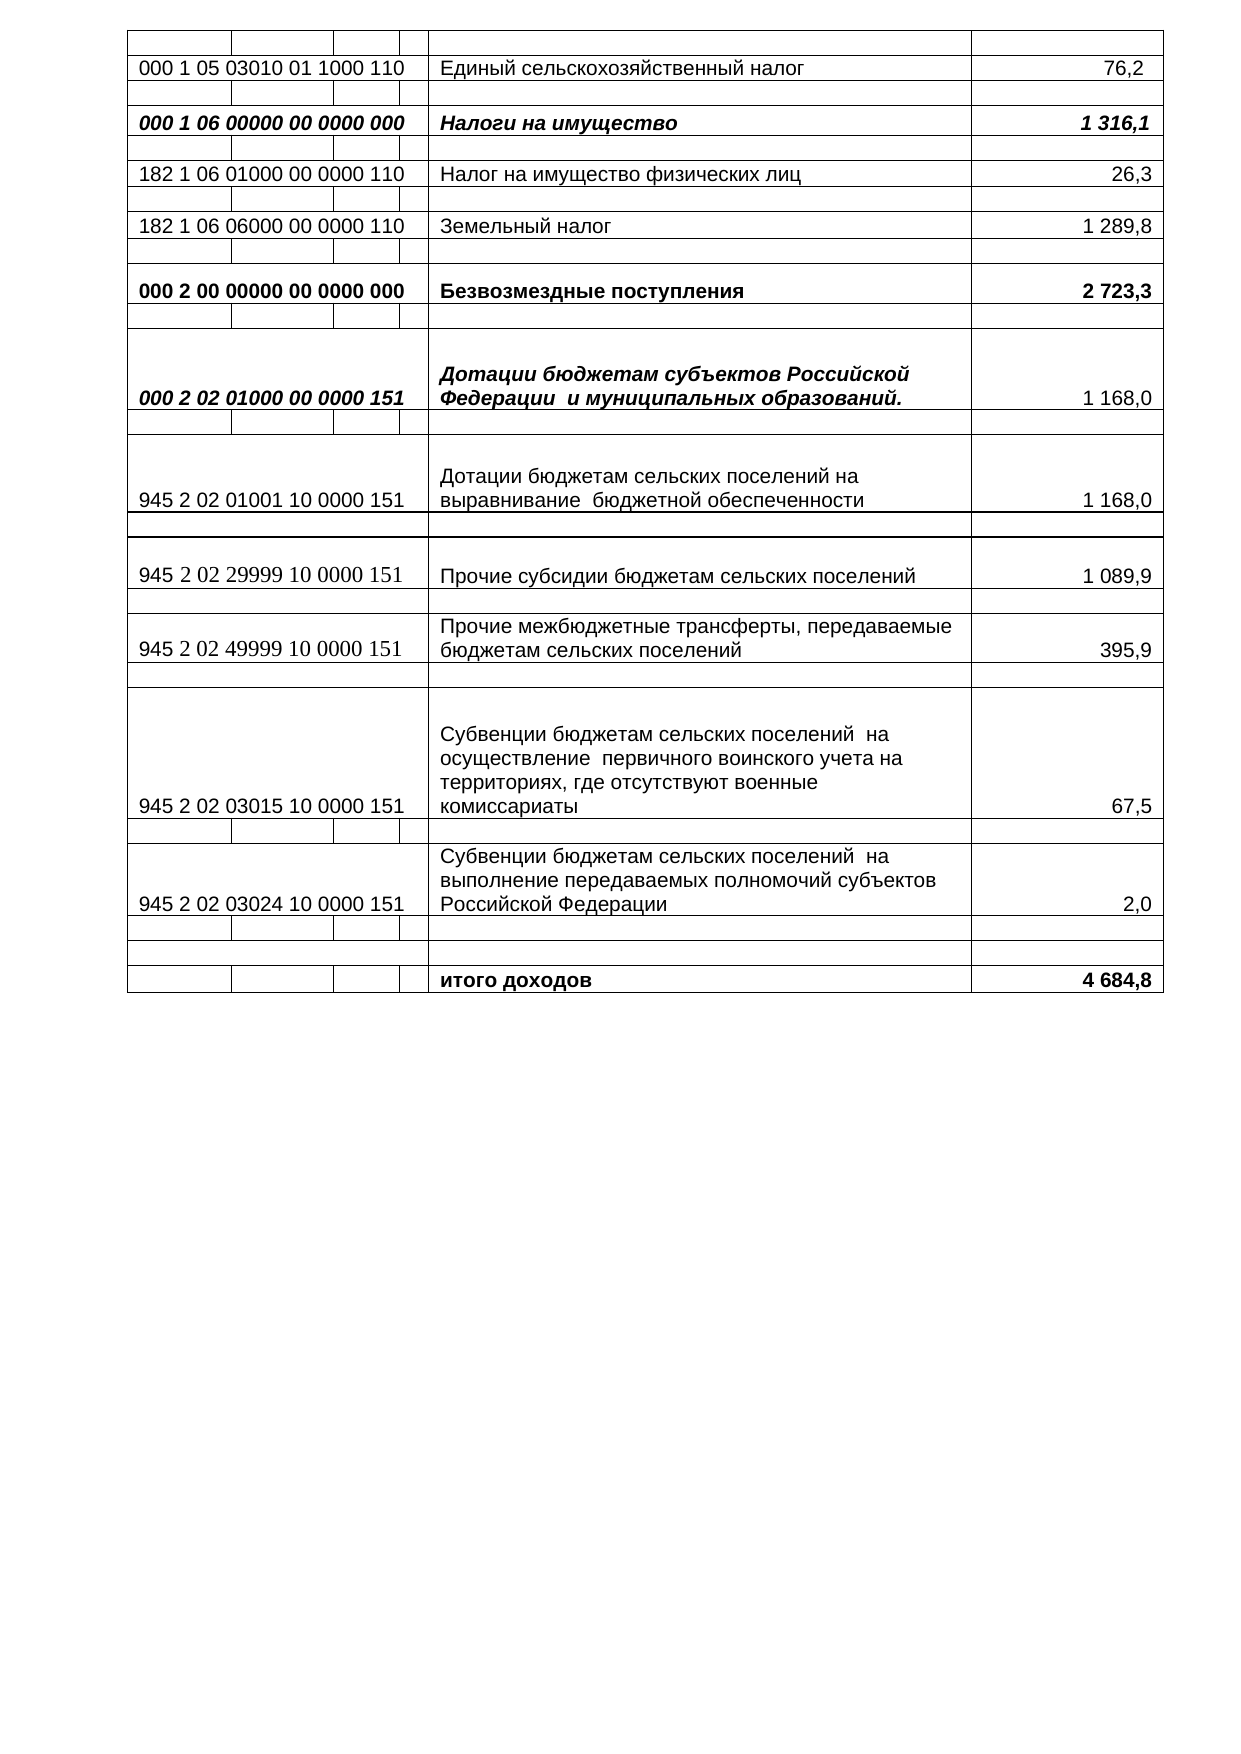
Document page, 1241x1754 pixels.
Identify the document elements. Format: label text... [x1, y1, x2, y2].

table_cell [429, 819, 971, 842]
table_cell [972, 941, 1163, 965]
table_cell [128, 513, 428, 536]
table_cell [232, 81, 333, 104]
table_cell [429, 941, 971, 965]
table_cell Налог на имущество физических лиц [429, 161, 971, 186]
table_cell [128, 304, 231, 327]
table_cell [429, 304, 971, 327]
table_cell [972, 304, 1163, 327]
table_cell [128, 819, 231, 842]
table_cell 1 168,0 [972, 435, 1163, 511]
table_cell [400, 819, 428, 842]
table_cell 2,0 [972, 844, 1163, 915]
table_cell [334, 966, 399, 992]
table_cell [334, 81, 399, 104]
table_cell [128, 31, 231, 54]
table_cell Дотации бюджетам сельских поселений на выравнивание бюджетной обеспеченности [429, 435, 971, 511]
table_cell [128, 239, 231, 263]
table_cell [429, 187, 971, 211]
table_cell [128, 81, 231, 104]
table_cell 945 2 02 01001 10 0000 151 [128, 435, 428, 511]
table_cell [400, 187, 428, 211]
table_cell Дотации бюджетам субъектов Российской Федерации и муниципальных образований. [429, 329, 971, 409]
table_cell [334, 304, 399, 327]
table_cell [232, 966, 333, 992]
table_cell [232, 410, 333, 434]
table_cell Налоги на имущество [429, 106, 971, 134]
table_cell [232, 187, 333, 211]
table_cell 1 316,1 [972, 106, 1163, 134]
table_cell [400, 239, 428, 263]
table_cell [429, 81, 971, 104]
table_cell 945 2 02 03024 10 0000 151 [128, 844, 428, 915]
table_cell [429, 31, 971, 54]
table_cell [429, 136, 971, 159]
table_cell [128, 966, 231, 992]
table_cell [334, 187, 399, 211]
table_cell [334, 136, 399, 159]
table_cell [128, 663, 428, 687]
table_cell [334, 410, 399, 434]
table_cell [972, 916, 1163, 940]
table_cell 945 2 02 49999 10 0000 151 [128, 614, 428, 662]
table_cell [232, 31, 333, 54]
table_cell [972, 513, 1163, 536]
table_cell [429, 663, 971, 687]
table_cell [429, 239, 971, 263]
table_cell 000 1 05 03010 01 1000 110 [128, 56, 428, 79]
table_cell [400, 916, 428, 940]
table_cell [128, 916, 231, 940]
table_cell [972, 410, 1163, 434]
table_cell 000 2 00 00000 00 0000 000 [128, 264, 428, 302]
table_cell итого доходов [429, 966, 971, 992]
table_cell 945 2 02 29999 10 0000 151 [128, 538, 428, 588]
table_cell 67,5 [972, 688, 1163, 817]
table_cell 26,3 [972, 161, 1163, 186]
table_cell [400, 81, 428, 104]
table_cell [972, 187, 1163, 211]
table_cell 182 1 06 06000 00 0000 110 [128, 212, 428, 238]
table_cell [232, 304, 333, 327]
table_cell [429, 56, 971, 79]
table_cell [429, 410, 971, 434]
table_cell [232, 916, 333, 940]
table_cell 945 2 02 03015 10 0000 151 [128, 688, 428, 817]
table_cell Безвозмездные поступления [429, 264, 971, 302]
table_cell Прочие межбюджетные трансферты, передаваемые бюджетам сельских поселений [429, 614, 971, 662]
table_cell [334, 916, 399, 940]
table_cell [128, 941, 428, 965]
table_cell [128, 187, 231, 211]
table_cell [128, 136, 231, 159]
table_cell [972, 589, 1163, 613]
table_cell [972, 81, 1163, 104]
table_cell 182 1 06 01000 00 0000 110 [128, 161, 428, 186]
table_cell 1 089,9 [972, 538, 1163, 588]
table_cell 395,9 [972, 614, 1163, 662]
table_cell [334, 819, 399, 842]
table_cell Субвенции бюджетам сельских поселений на выполнение передаваемых полномочий субъектов Российской Федерации [429, 844, 971, 915]
table_cell [972, 819, 1163, 842]
table_cell 000 2 02 01000 00 0000 151 [128, 329, 428, 409]
table_cell [400, 966, 428, 992]
table_cell 76,2 [972, 56, 1163, 79]
table_cell Прочие субсидии бюджетам сельских поселений [429, 538, 971, 588]
table_cell [128, 589, 428, 613]
table_cell [400, 31, 428, 54]
table_cell [429, 513, 971, 536]
table_cell [400, 136, 428, 159]
table_cell 000 1 06 00000 00 0000 000 [128, 106, 428, 134]
table_cell 1 289,8 [972, 212, 1163, 238]
table_cell 4 684,8 [972, 966, 1163, 992]
table_cell Земельный налог [429, 212, 971, 238]
table_cell [972, 663, 1163, 687]
table_cell [972, 239, 1163, 263]
table_cell Субвенции бюджетам сельских поселений на осуществление первичного воинского учета на территориях, где отсутствуют военные комиссариаты [429, 688, 971, 817]
table_cell [232, 819, 333, 842]
table_cell [334, 239, 399, 263]
table_cell [128, 410, 231, 434]
table_cell 2 723,3 [972, 264, 1163, 302]
table_cell [232, 136, 333, 159]
table_cell [400, 304, 428, 327]
table_cell [334, 31, 399, 54]
table_cell [972, 136, 1163, 159]
table_cell [429, 589, 971, 613]
table_cell [400, 410, 428, 434]
table_cell [972, 31, 1163, 54]
table_cell [232, 239, 333, 263]
table_cell 1 168,0 [972, 329, 1163, 409]
table_cell [429, 916, 971, 940]
